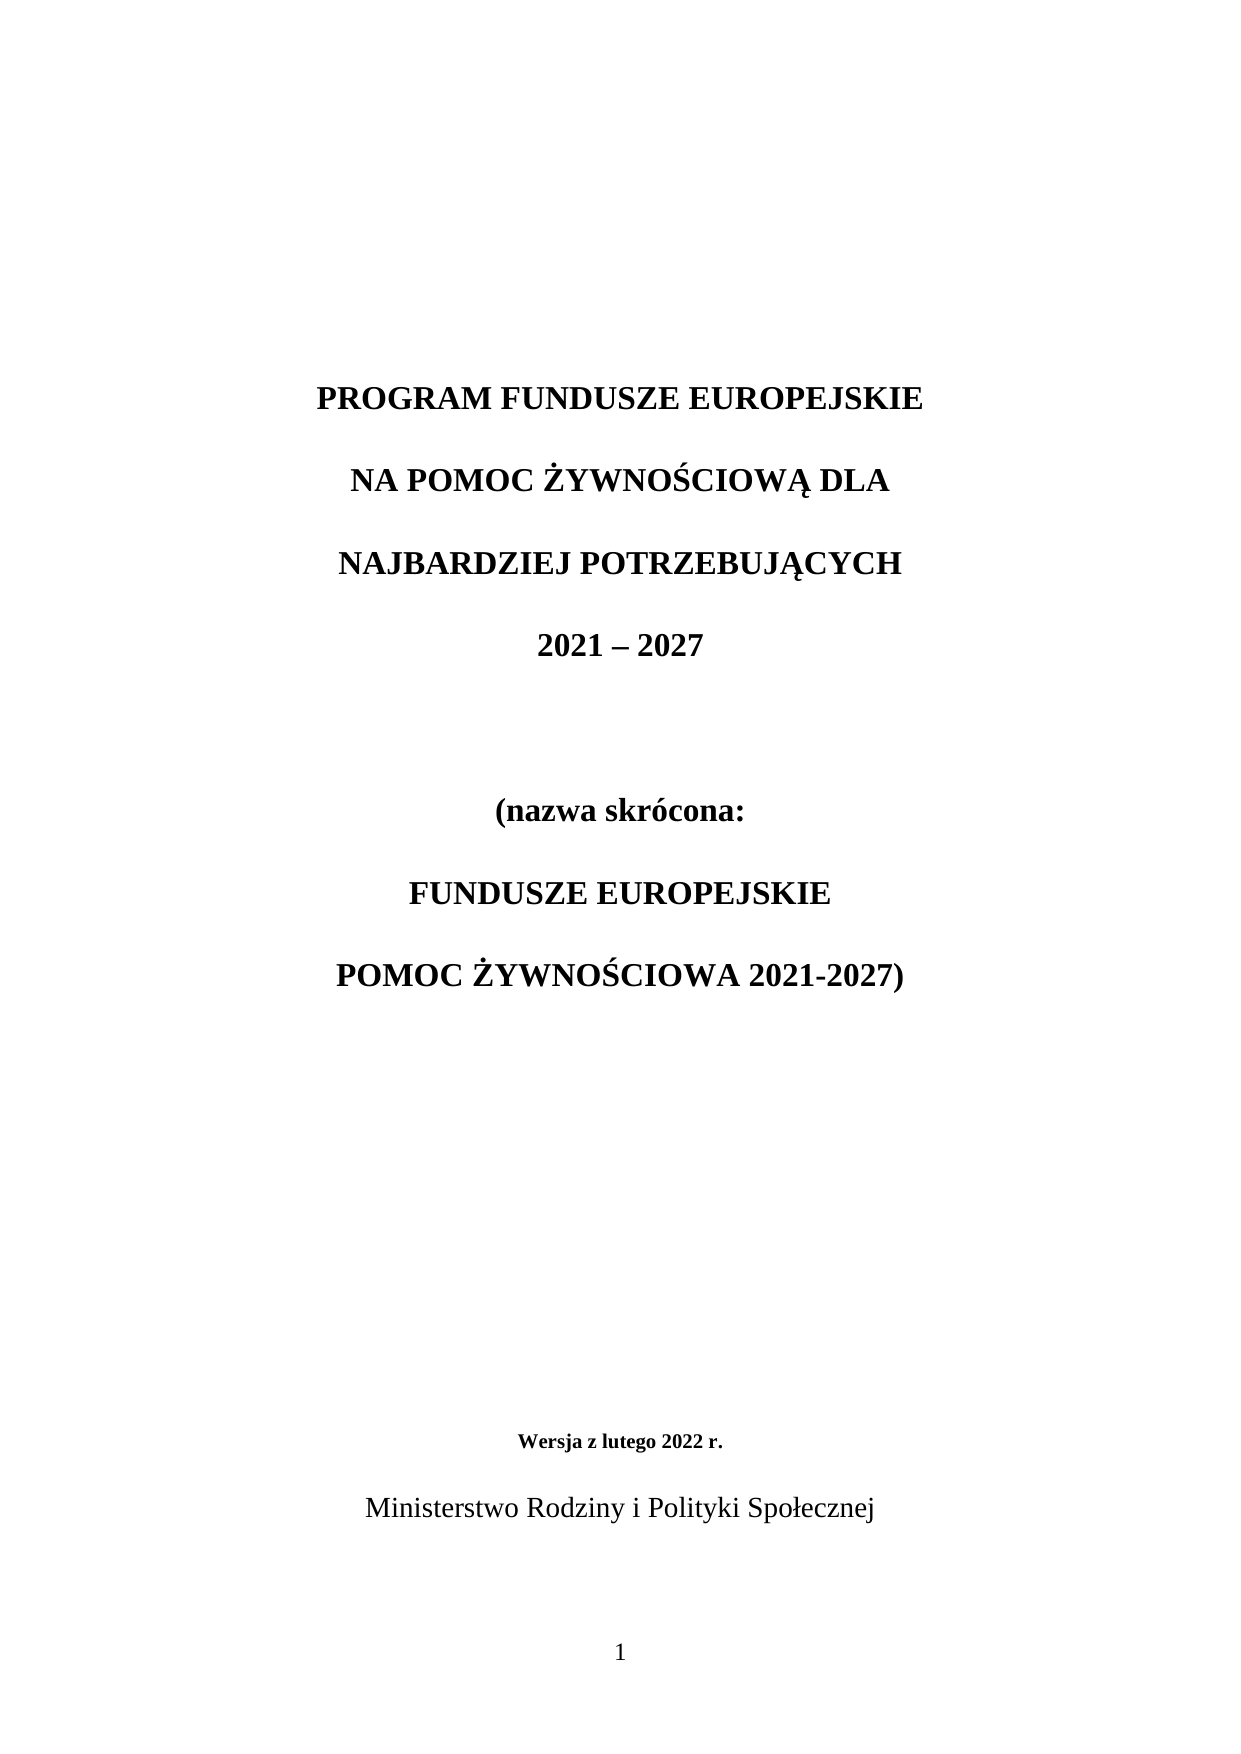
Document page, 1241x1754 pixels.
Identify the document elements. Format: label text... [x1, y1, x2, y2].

text Ministerstwo Rodziny i Polityki Społecznej [118, 1490, 1122, 1524]
text 2021 – 2027 [118, 626, 1122, 664]
text NA POMOC ŻYWNOŚCIOWĄ DLA [118, 461, 1122, 499]
text NAJBARDZIEJ POTRZEBUJĄCYCH [118, 543, 1122, 581]
text (nazwa skrócona: [118, 791, 1122, 829]
text Wersja z lutego 2022 r. [118, 1429, 1122, 1453]
text PROGRAM FUNDUSZE EUROPEJSKIE [118, 378, 1122, 416]
text FUNDUSZE EUROPEJSKIE [118, 873, 1122, 911]
text POMOC ŻYWNOŚCIOWA 2021-2027) [118, 956, 1122, 994]
